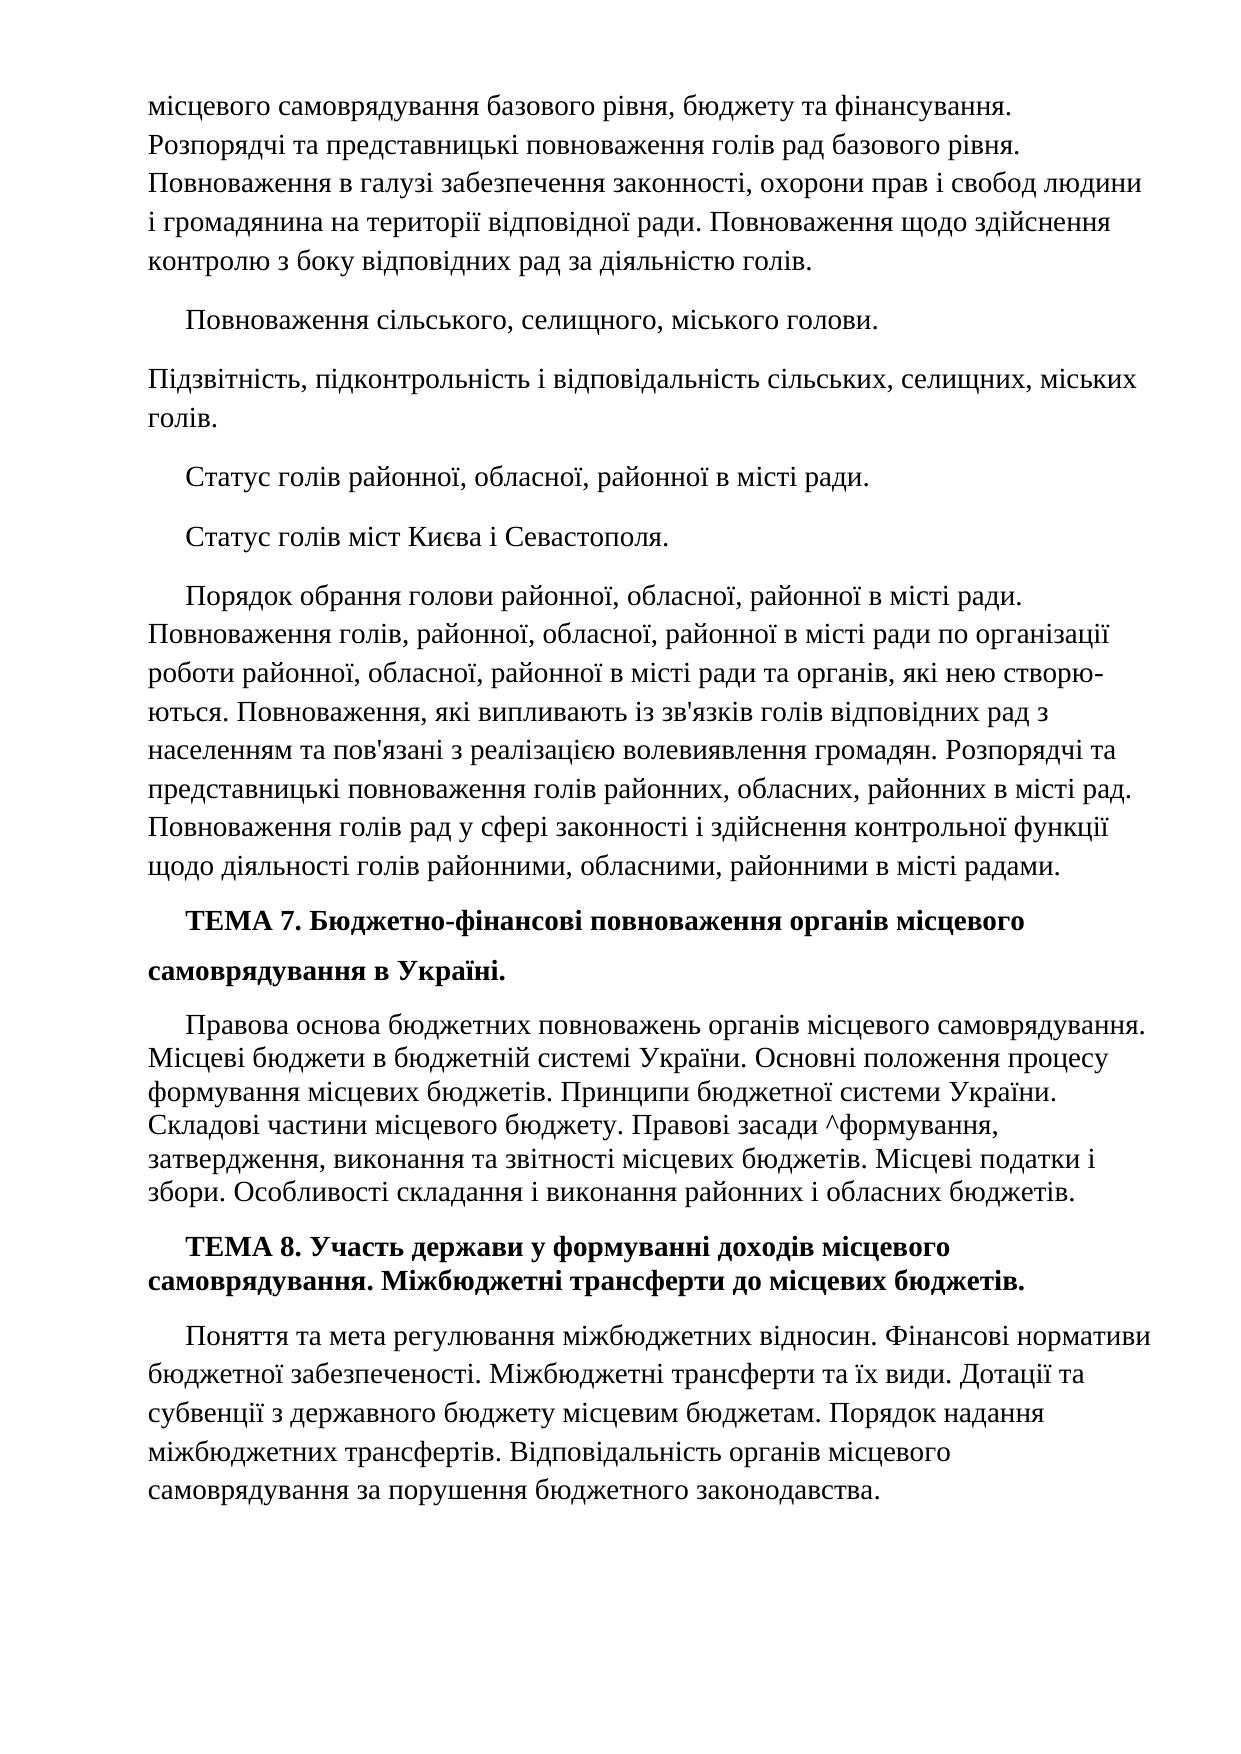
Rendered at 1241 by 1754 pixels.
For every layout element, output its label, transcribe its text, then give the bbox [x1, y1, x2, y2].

text Статус голів районної, обласної, районної в місті ради. [148, 459, 1152, 493]
text Порядок обрання голови районної, обласної, районної в місті ради. Повноваження голів, районної, обласної, районної в місті ради по організації роботи районної, обласної, районної в місті ради та органів, які нею створюються. Повноваження, які випливають із зв'язків голів відповідних рад з населенням та пов'язані з реалізацією волевиявлення громадян. Розпорядчі та представницькі повноваження голів районних, обласних, районних в місті рад. Повноваження голів рад у сфері законності і здійснення контрольної функції щодо діяльності голів районними, обласними, районними в місті радами. [148, 578, 1152, 881]
text Правова основа бюджетних повноважень органів місцевого самоврядування. Місцеві бюджети в бюджетній системі України. Основні положення процесу формування місцевих бюджетів. Принципи бюджетної системи України. Складові частини місцевого бюджету. Правові засади ^формування, затвердження, виконання та звітності місцевих бюджетів. Місцеві податки і збори. Особливості складання і виконання районних і обласних бюджетів. [148, 1007, 1152, 1208]
text Поняття та мета регулювання міжбюджетних відносин. Фінансові нормативи бюджетної забезпеченості. Міжбюджетні трансферти та їх види. Дотації та субвенції з державного бюджету місцевим бюджетам. Порядок надання міжбюджетних трансфертів. Відповідальність органів місцевого самоврядування за порушення бюджетного законодавства. [148, 1318, 1152, 1506]
text ТЕМА 7. Бюджетно-фінансові повноваження органів місцевого [148, 907, 1152, 936]
text Повноваження сільського, селищного, міського голови. [148, 302, 1152, 336]
text Статус голів міст Києва і Севастополя. [148, 519, 1152, 552]
text самоврядування в Україні. [148, 957, 1152, 986]
text ТЕМА 8. Участь держави у формуванні доходів місцевого самоврядування. Міжбюджетні трансферти до місцевих бюджетів. [148, 1229, 1152, 1297]
text Підзвітність, підконтрольність і відповідальність сільських, селищних, міських голів. [148, 361, 1152, 433]
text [148, 88, 1152, 276]
